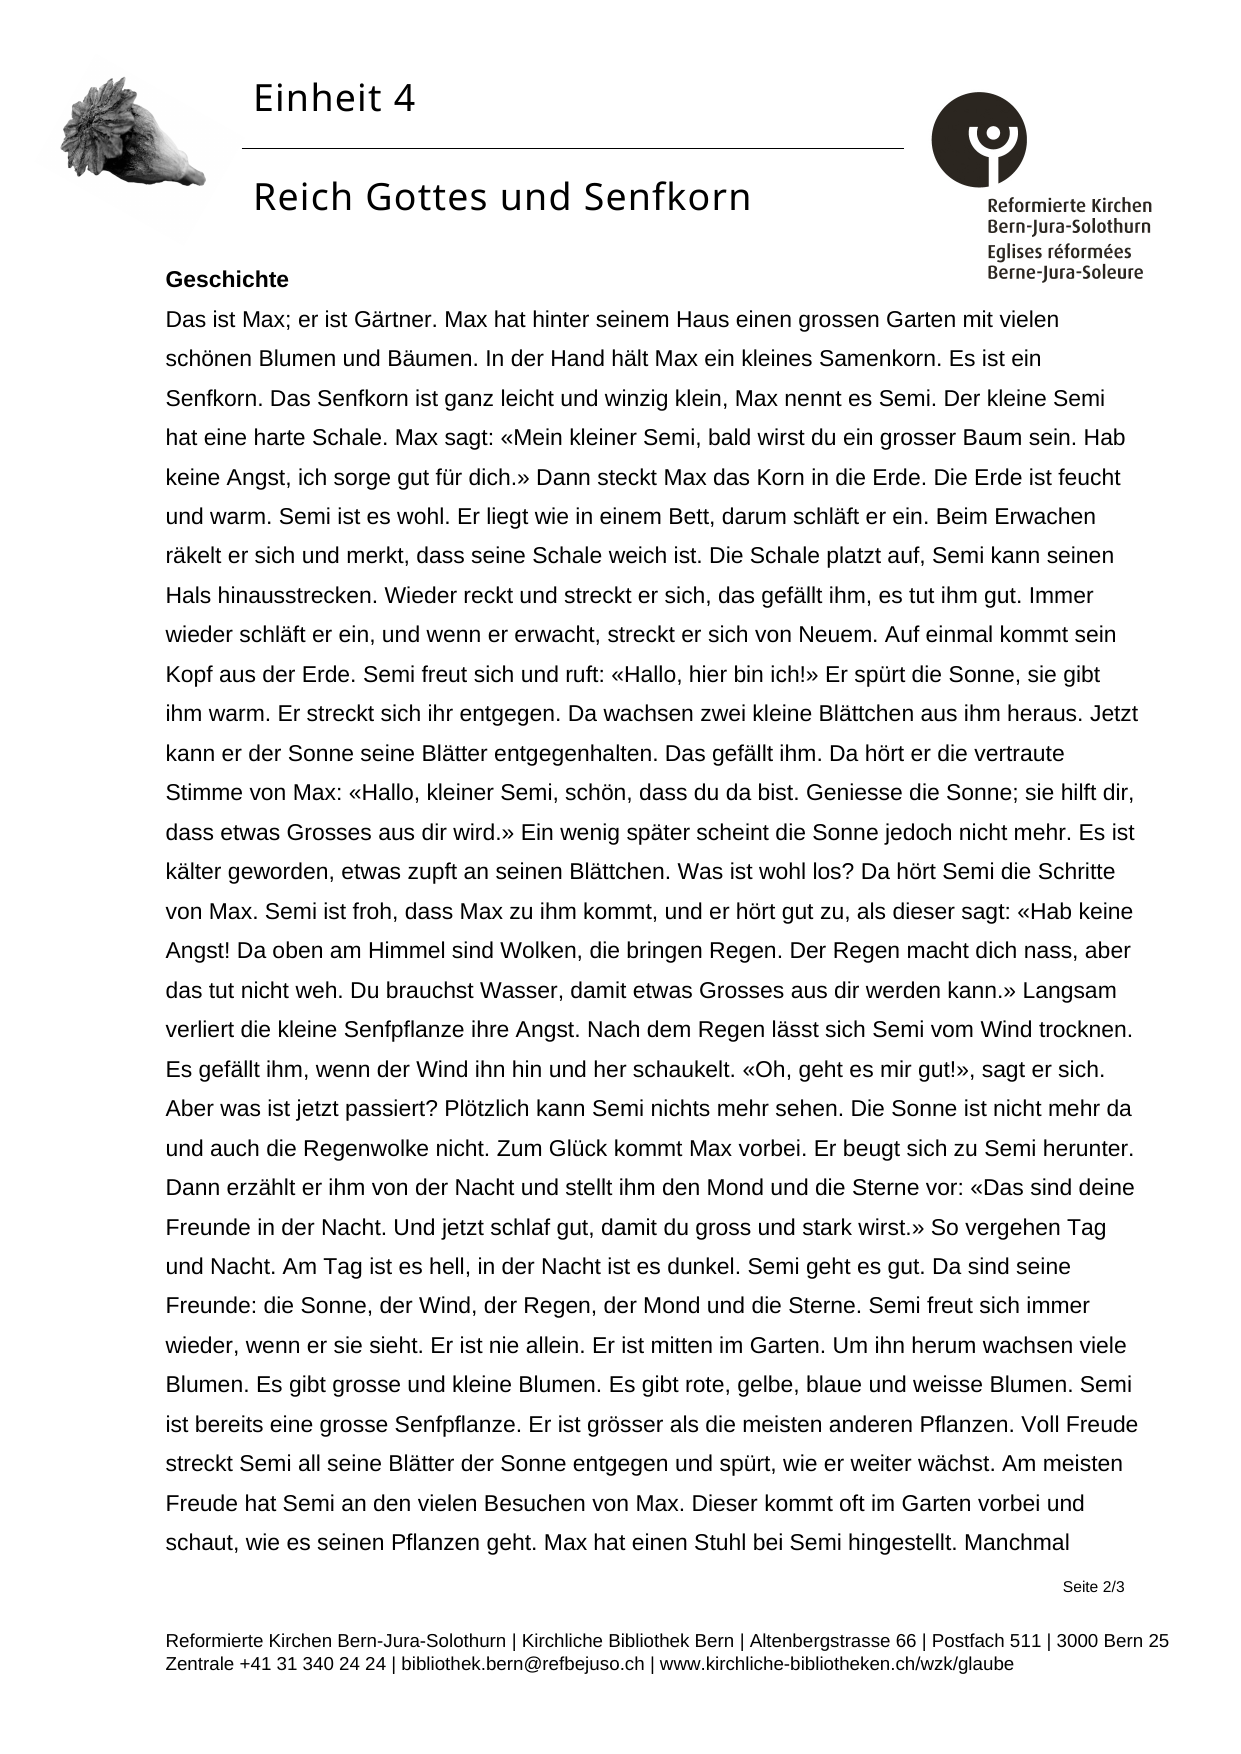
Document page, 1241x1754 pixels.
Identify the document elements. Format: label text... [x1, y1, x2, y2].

text Geschichte [165, 266, 1140, 292]
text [165, 306, 1140, 1556]
picture [892, 53, 1191, 322]
